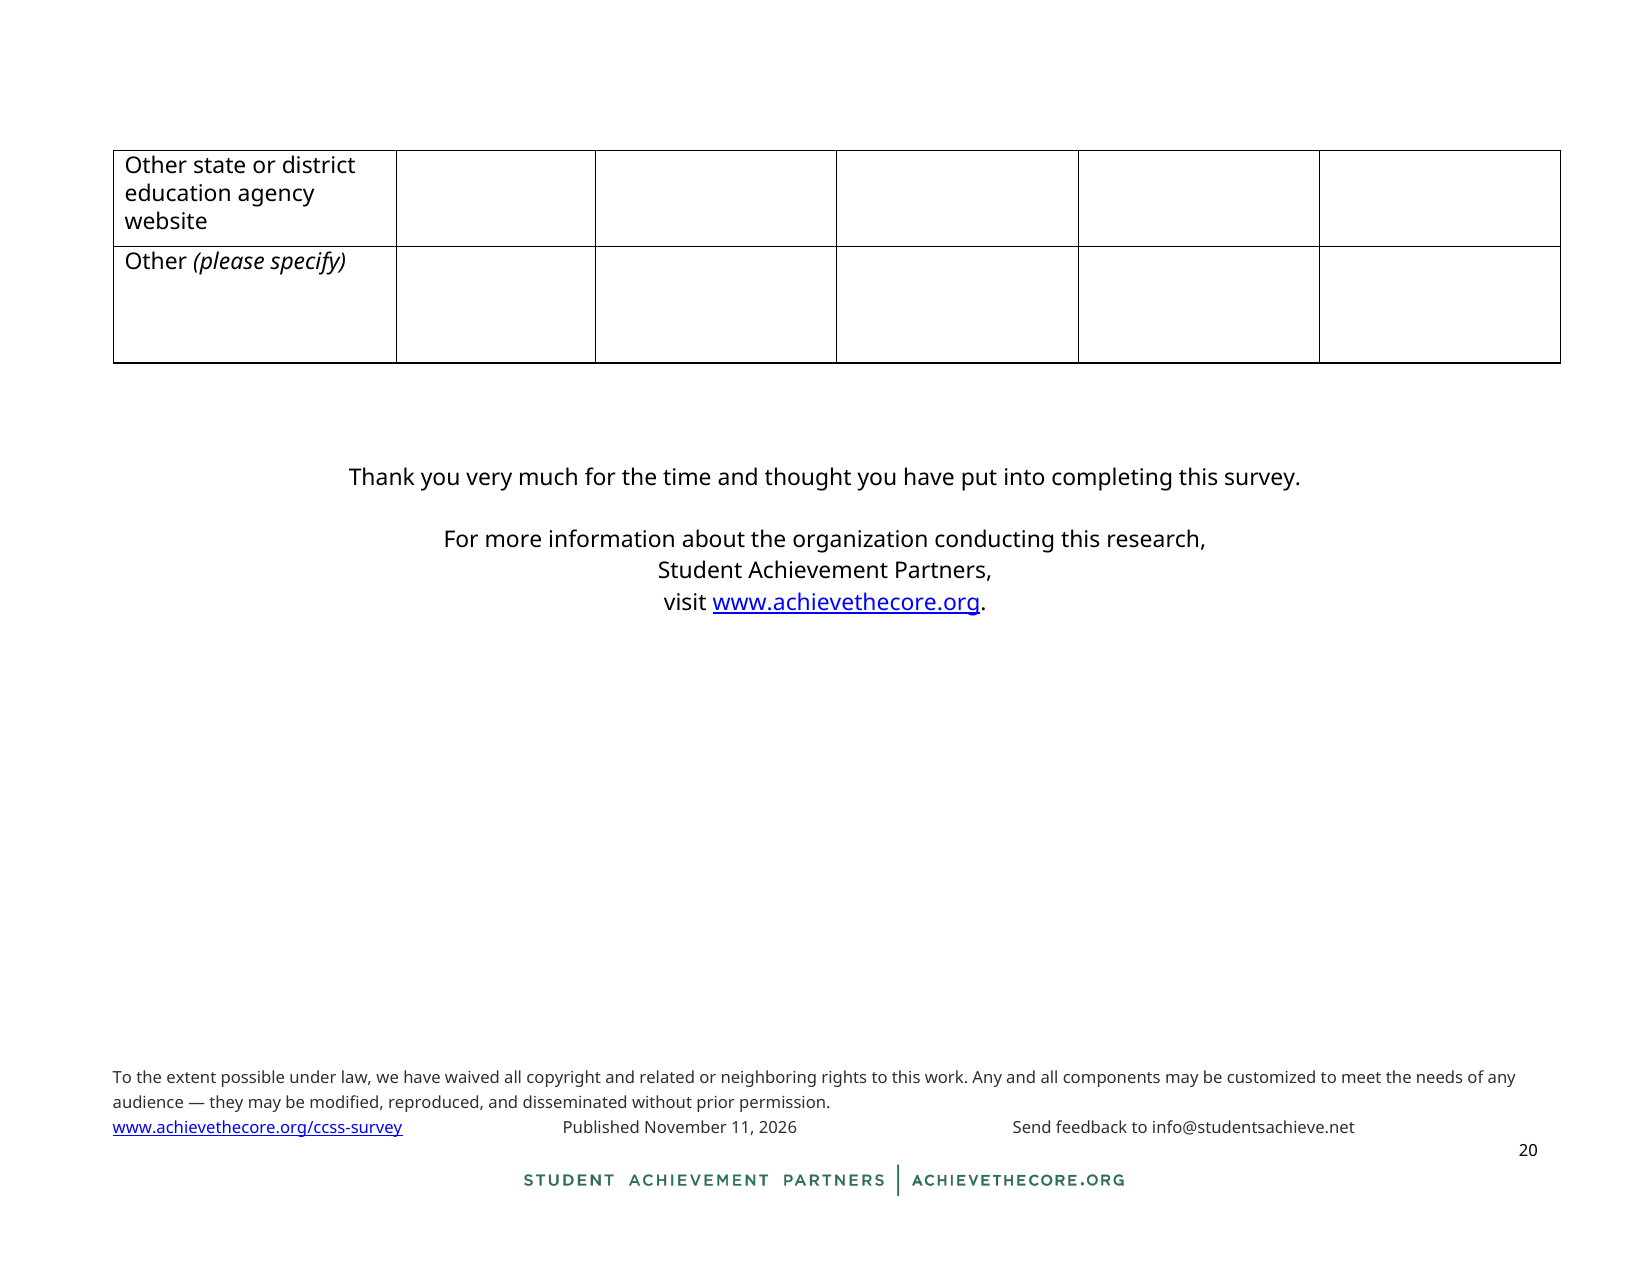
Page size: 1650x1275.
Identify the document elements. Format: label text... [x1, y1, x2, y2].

text visit www.achievethecore.org. [112, 585, 1537, 617]
table_cell [596, 247, 836, 362]
table_cell [1320, 247, 1560, 362]
table_cell [1079, 247, 1319, 362]
table_cell Other state or district education agency website [114, 151, 396, 246]
table_cell [397, 151, 595, 246]
picture [510, 1161, 1140, 1200]
text Student Achievement Partners, [112, 554, 1537, 585]
text Thank you very much for the time and thought you have put into completing this survey. [112, 460, 1537, 492]
table_cell [837, 247, 1078, 362]
table_cell [397, 247, 595, 362]
text For more information about the organization conducting this research, [112, 523, 1537, 554]
table_cell [1320, 151, 1560, 246]
table_cell [1079, 151, 1319, 246]
table_cell [596, 151, 836, 246]
table_cell [837, 151, 1078, 246]
table_cell Other (please specify) [114, 247, 396, 362]
